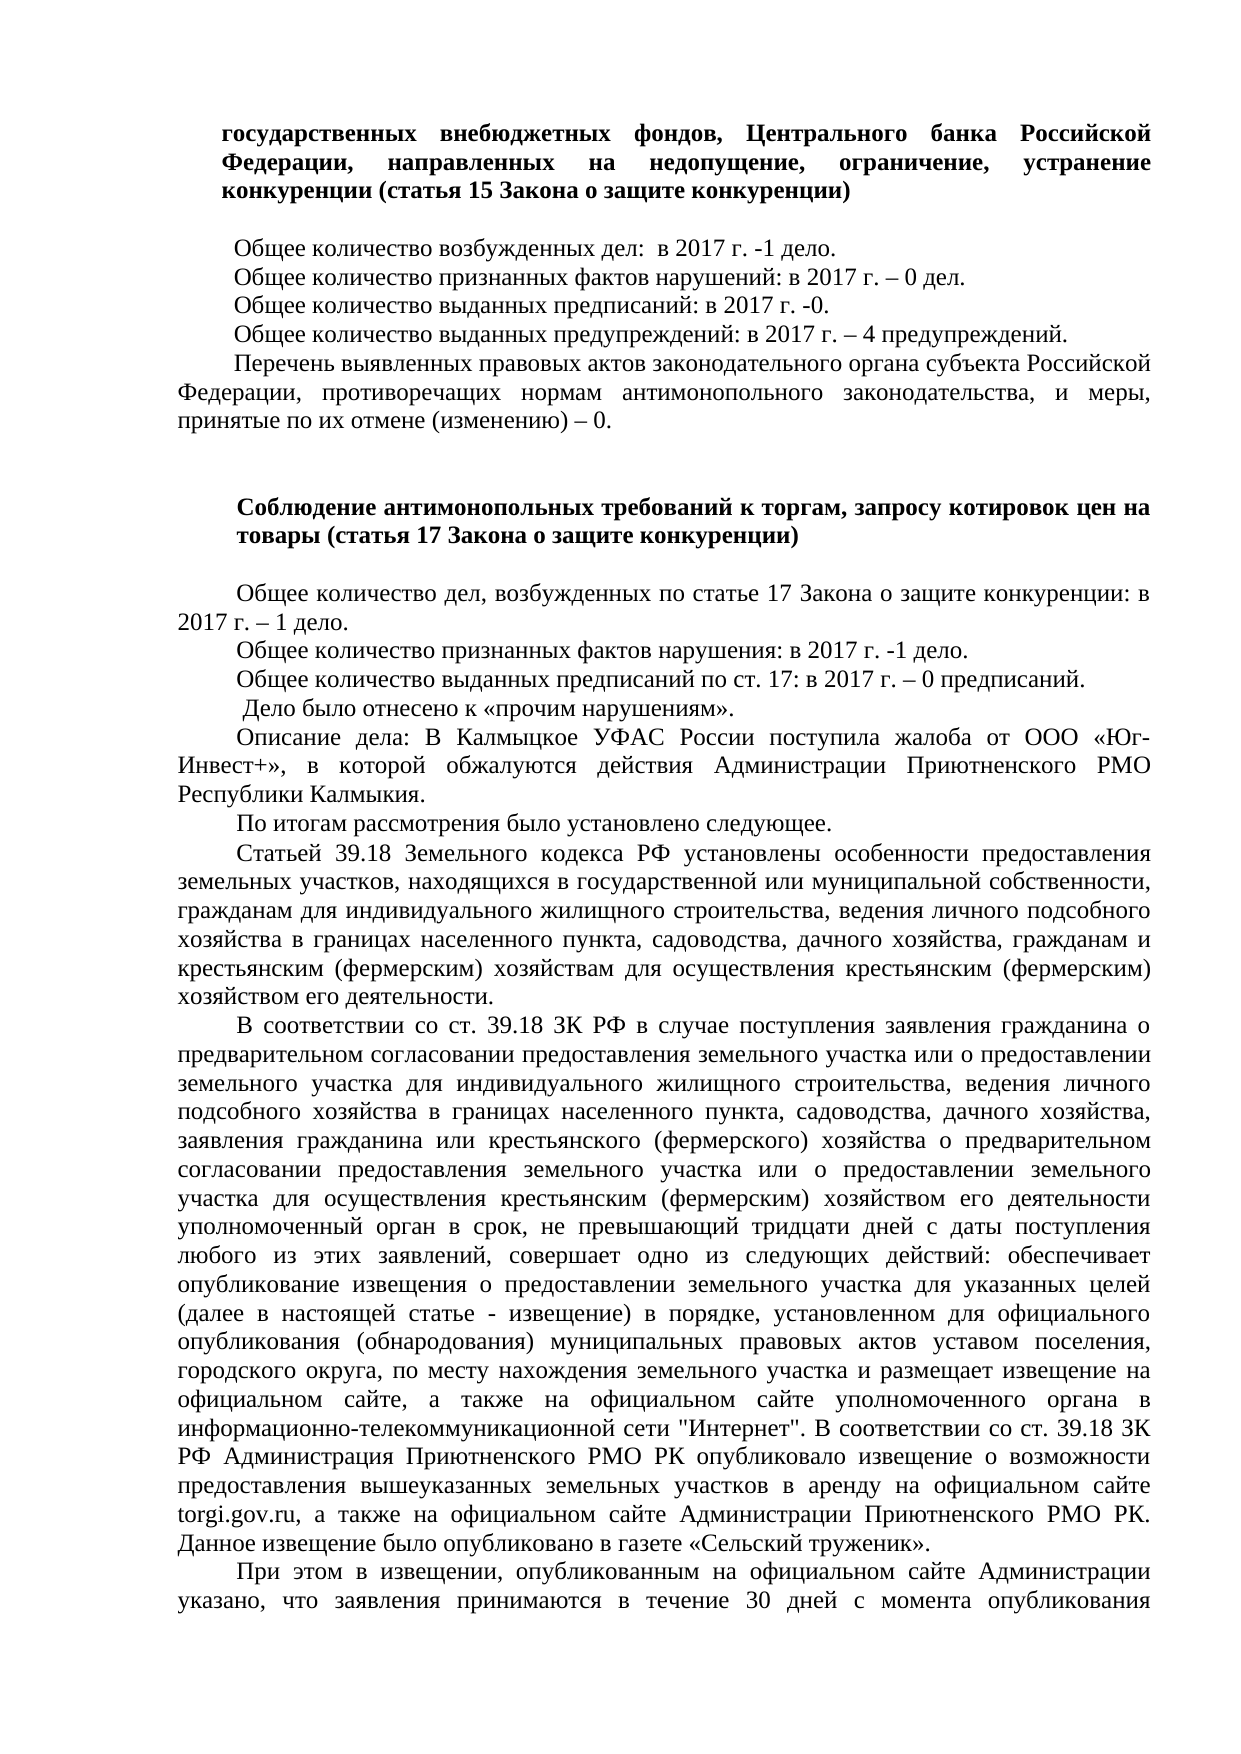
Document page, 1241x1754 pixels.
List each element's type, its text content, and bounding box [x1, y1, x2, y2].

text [177, 1556, 1152, 1614]
text Общее количество выданных предписаний по ст. 17: в 2017 г. – 0 предписаний. [177, 664, 1152, 693]
subtitle Соблюдение антимонопольных требований к торгам, запросу котировок цен на товары (статья 17 Закона о защите конкуренции) [236, 492, 1152, 549]
text Общее количество выданных предупреждений: в 2017 г. – 4 предупреждений. [177, 319, 1152, 348]
text Дело было отнесено к «прочим нарушениям». [177, 693, 1152, 722]
text Описание дела: В Калмыцкое УФАС России поступила жалоба от ООО «Юг-Инвест+», в которой обжалуются действия Администрации Приютненского РМО Республики Калмыкия. [177, 722, 1152, 809]
text Общее количество выданных предписаний: в 2017 г. -0. [177, 291, 1152, 319]
text По итогам рассмотрения было установлено следующее. [177, 809, 1152, 838]
text Общее количество дел, возбужденных по статье 17 Закона о защите конкуренции: в 2017 г. – 1 дело. [177, 578, 1152, 636]
text Общее количество признанных фактов нарушений: в 2017 г. – 0 дел. [177, 262, 1152, 291]
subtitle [221, 118, 1152, 204]
text В соответствии со ст. 39.18 ЗК РФ в случае поступления заявления гражданина о предварительном согласовании предоставления земельного участка или о предоставлении земельного участка для индивидуального жилищного строительства, ведения личного подсобного хозяйства в границах населенного пункта, садоводства, дачного хозяйства, заявления гражданина или крестьянского (фермерского) хозяйства о предварительном согласовании предоставления земельного участка или о предоставлении земельного участка для осуществления крестьянским (фермерским) хозяйством его деятельности уполномоченный орган в срок, не превышающий тридцати дней с даты поступления любого из этих заявлений, совершает одно из следующих действий: обеспечивает опубликование извещения о предоставлении земельного участка для указанных целей (далее в настоящей статье - извещение) в порядке, установленном для официального опубликования (обнародования) муниципальных правовых актов уставом поселения, городского округа, по месту нахождения земельного участка и размещает извещение на официальном сайте, а также на официальном сайте уполномоченного органа в информационно-телекоммуникационной сети "Интернет". В соответствии со ст. 39.18 ЗК РФ Администрация Приютненского РМО РК опубликовало извещение о возможности предоставления вышеуказанных земельных участков в аренду на официальном сайте torgi.gov.ru, а также на официальном сайте Администрации Приютненского РМО РК. Данное извещение было опубликовано в газете «Сельский труженик». [177, 1010, 1152, 1556]
text Общее количество возбужденных дел: в 2017 г. -1 дело. [177, 233, 1152, 262]
text Перечень выявленных правовых актов законодательного органа субъекта Российской Федерации, противоречащих нормам антимонопольного законодательства, и меры, принятые по их отмене (изменению) – 0. [177, 348, 1152, 434]
text Статьей 39.18 Земельного кодекса РФ установлены особенности предоставления земельных участков, находящихся в государственной или муниципальной собственности, гражданам для индивидуального жилищного строительства, ведения личного подсобного хозяйства в границах населенного пункта, садоводства, дачного хозяйства, гражданам и крестьянским (фермерским) хозяйствам для осуществления крестьянским (фермерским) хозяйством его деятельности. [177, 838, 1152, 1010]
text Общее количество признанных фактов нарушения: в 2017 г. -1 дело. [177, 636, 1152, 664]
